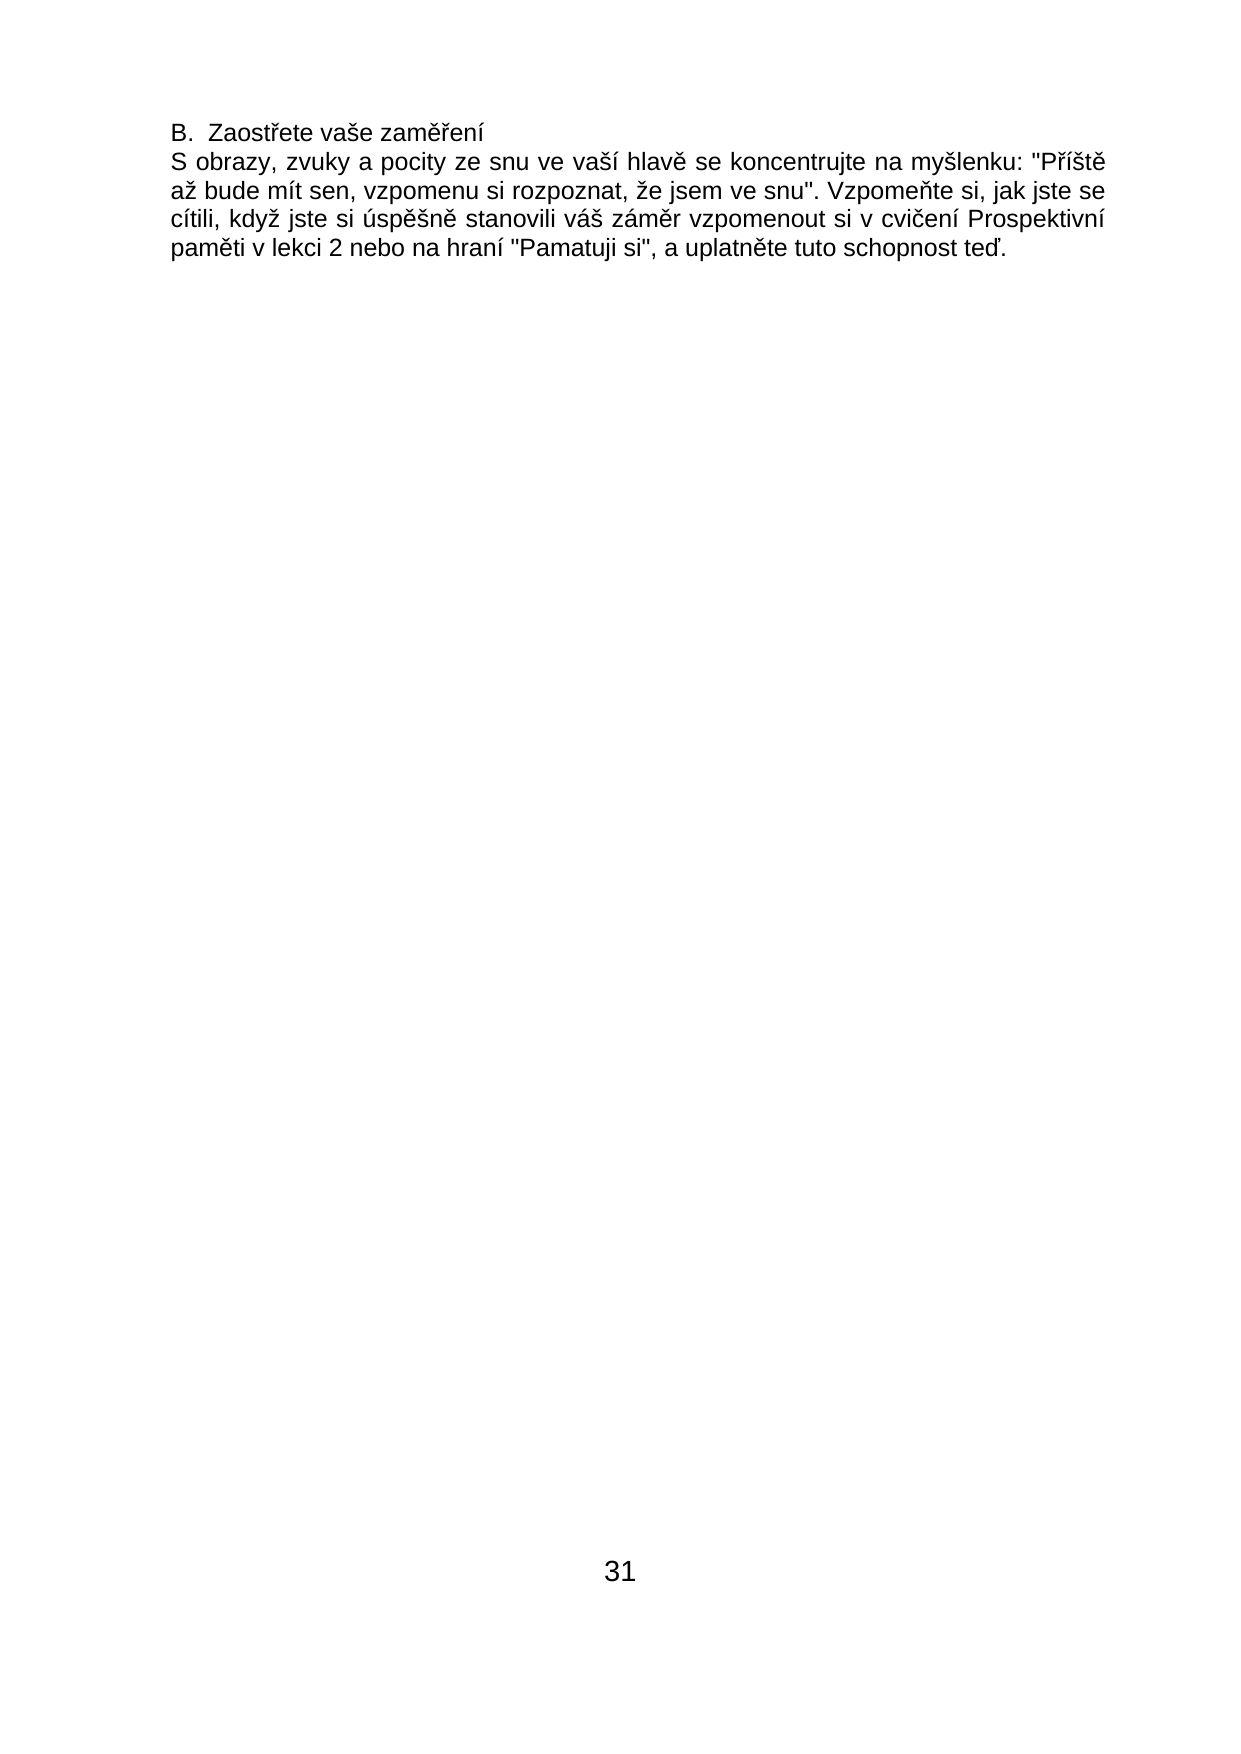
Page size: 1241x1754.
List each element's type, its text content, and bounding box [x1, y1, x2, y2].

list Zaostřete vaše zaměření [170, 118, 1107, 147]
text S obrazy, zvuky a pocity ze snu ve vaší hlavě se koncentrujte na myšlenku: "Příště až bude mít sen, vzpomenu si rozpoznat, že jsem ve snu". Vzpomeňte si, jak jste se cítili, když jste si úspěšně stanovili váš záměr vzpomenout si v cvičení Prospektivní paměti v lekci 2 nebo na hraní "Pamatuji si", a uplatněte tuto schopnost teď. [170, 147, 1107, 262]
